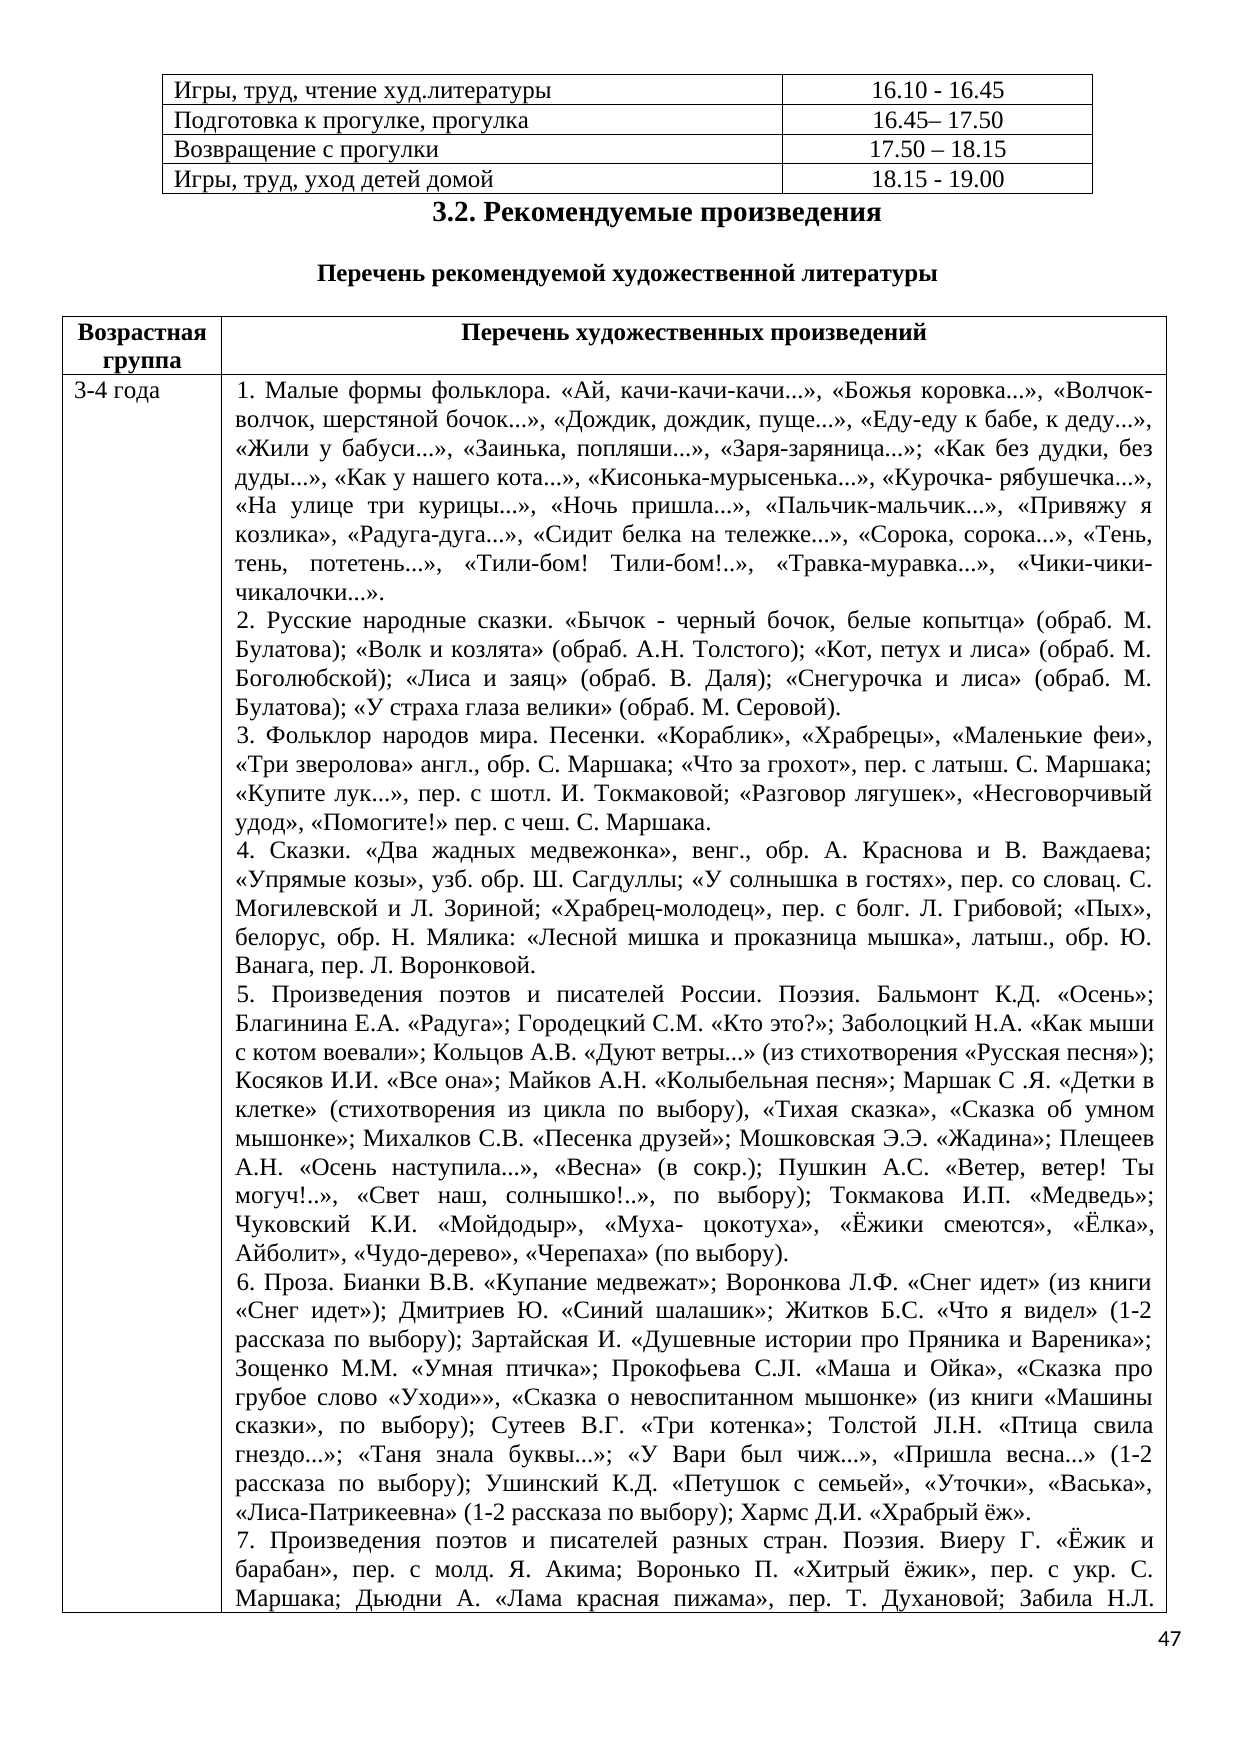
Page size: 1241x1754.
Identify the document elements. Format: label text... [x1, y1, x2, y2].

table_cell Подготовка к прогулке, прогулка [163, 105, 782, 133]
text 3.2. Рекомендуемые произведения [133, 194, 1181, 258]
table_cell Игры, труд, чтение худ.литературы [163, 75, 782, 104]
table_cell Возвращение с прогулки [163, 135, 782, 163]
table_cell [222, 375, 1166, 1612]
text Перечень рекомендуемой художественной литературы [74, 258, 1181, 287]
table_cell 16.10 - 16.45 [783, 75, 1092, 104]
table_header Перечень художественных произведений [222, 317, 1166, 374]
table_cell 16.45– 17.50 [783, 105, 1092, 133]
table_header Возрастная группа [63, 317, 221, 374]
table_cell 3-4 года [63, 375, 221, 1612]
table_cell Игры, труд, уход детей домой [163, 164, 782, 193]
table_cell 18.15 - 19.00 [783, 164, 1092, 193]
table_cell 17.50 – 18.15 [783, 135, 1092, 163]
